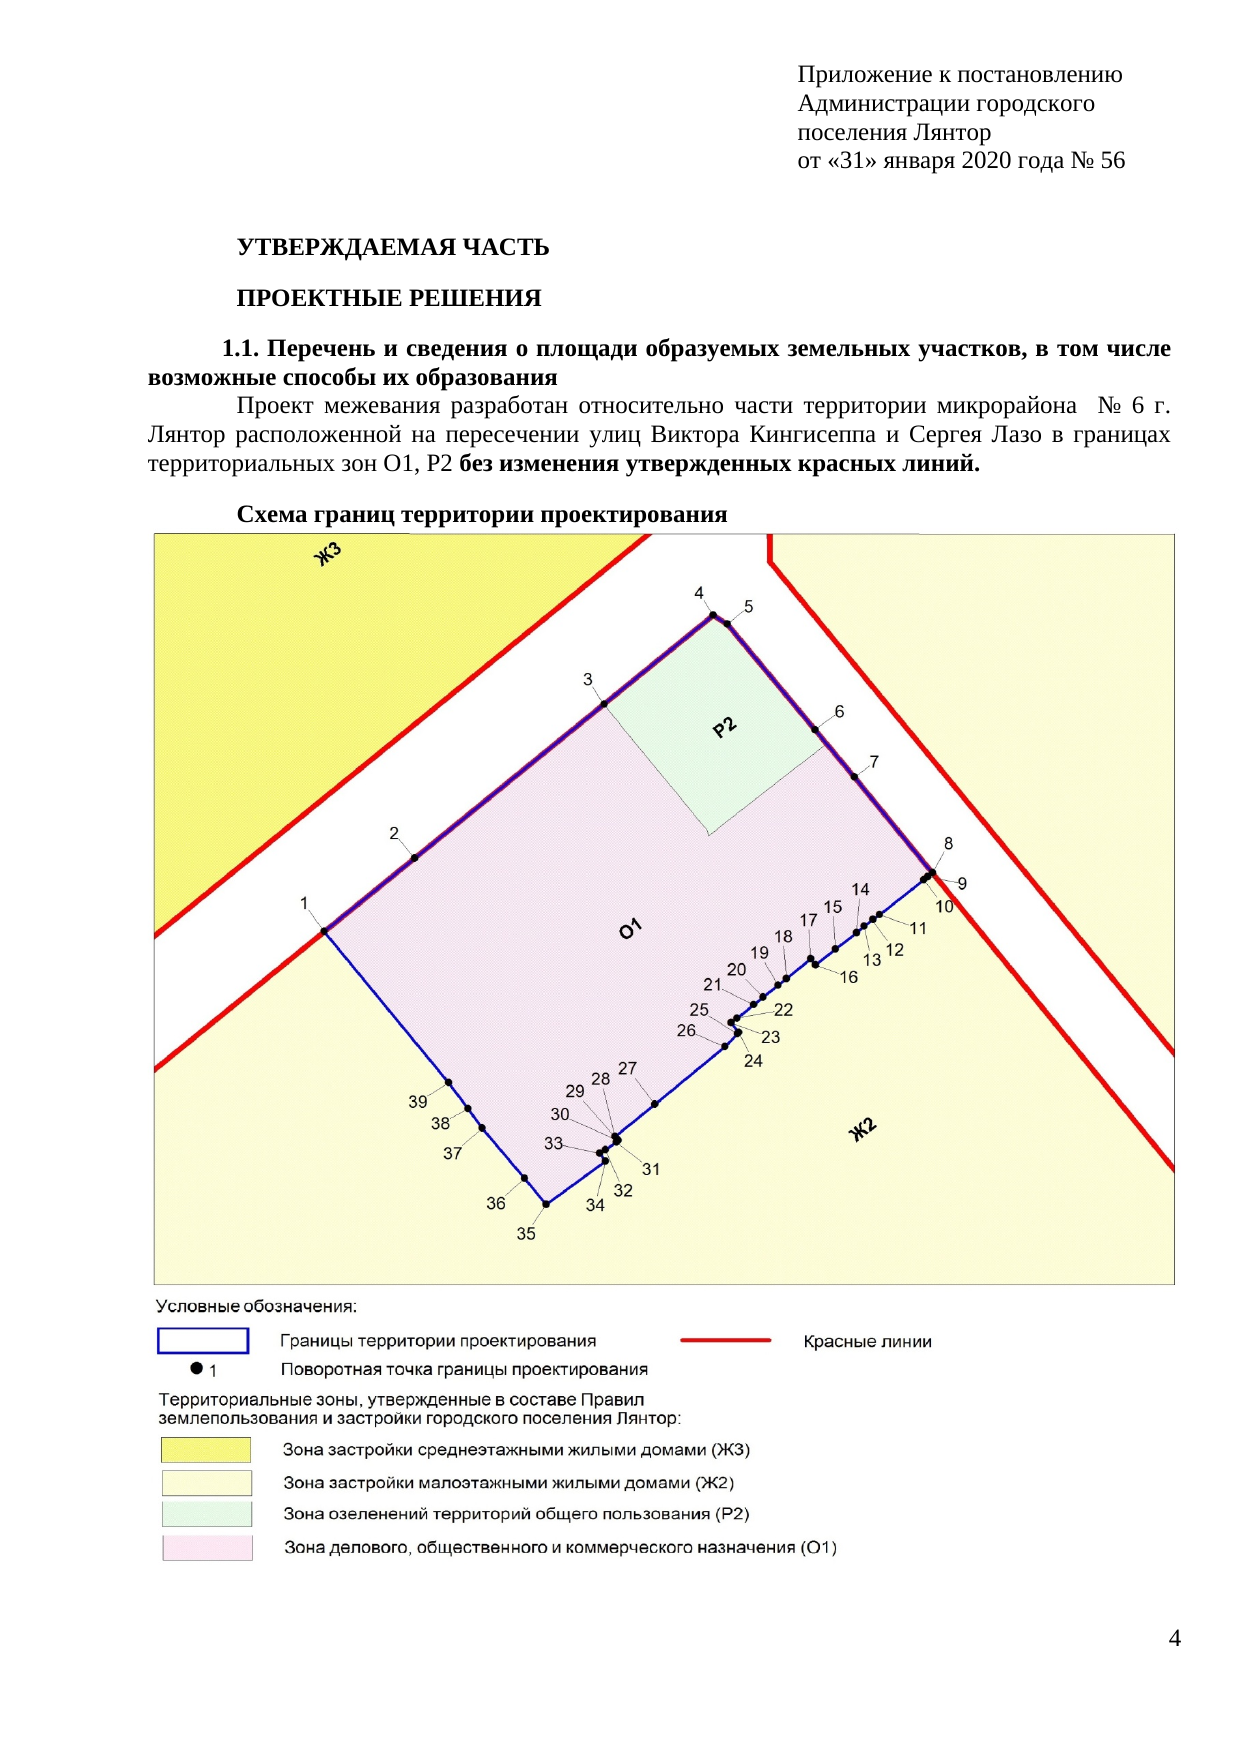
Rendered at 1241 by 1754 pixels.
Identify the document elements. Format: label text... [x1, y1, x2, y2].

text поселения Лянтор [797, 117, 1181, 145]
text ПРОЕКТНЫЕ РЕШЕНИЯ [148, 283, 1181, 312]
text Приложение к постановлению [797, 59, 1181, 88]
picture [147, 528, 1182, 1567]
text от «31» января 2020 года № 56 [797, 145, 1181, 174]
subtitle 1.1. Перечень и сведения о площади образуемых земельных участков, в том числе возможные способы их образования [148, 333, 1172, 390]
text Схема границ территории проектирования [148, 499, 1172, 528]
text Администрации городского [797, 88, 1181, 117]
text Проект межевания разработан относительно части территории микрорайона № 6 г. Лянтор расположенной на пересечении улиц Виктора Кингисеппа и Сергея Лазо в границах территориальных зон О1, Р2 без изменения утвержденных красных линий. [148, 390, 1172, 477]
text УТВЕРЖДАЕМАЯ ЧАСТЬ [148, 232, 1181, 260]
